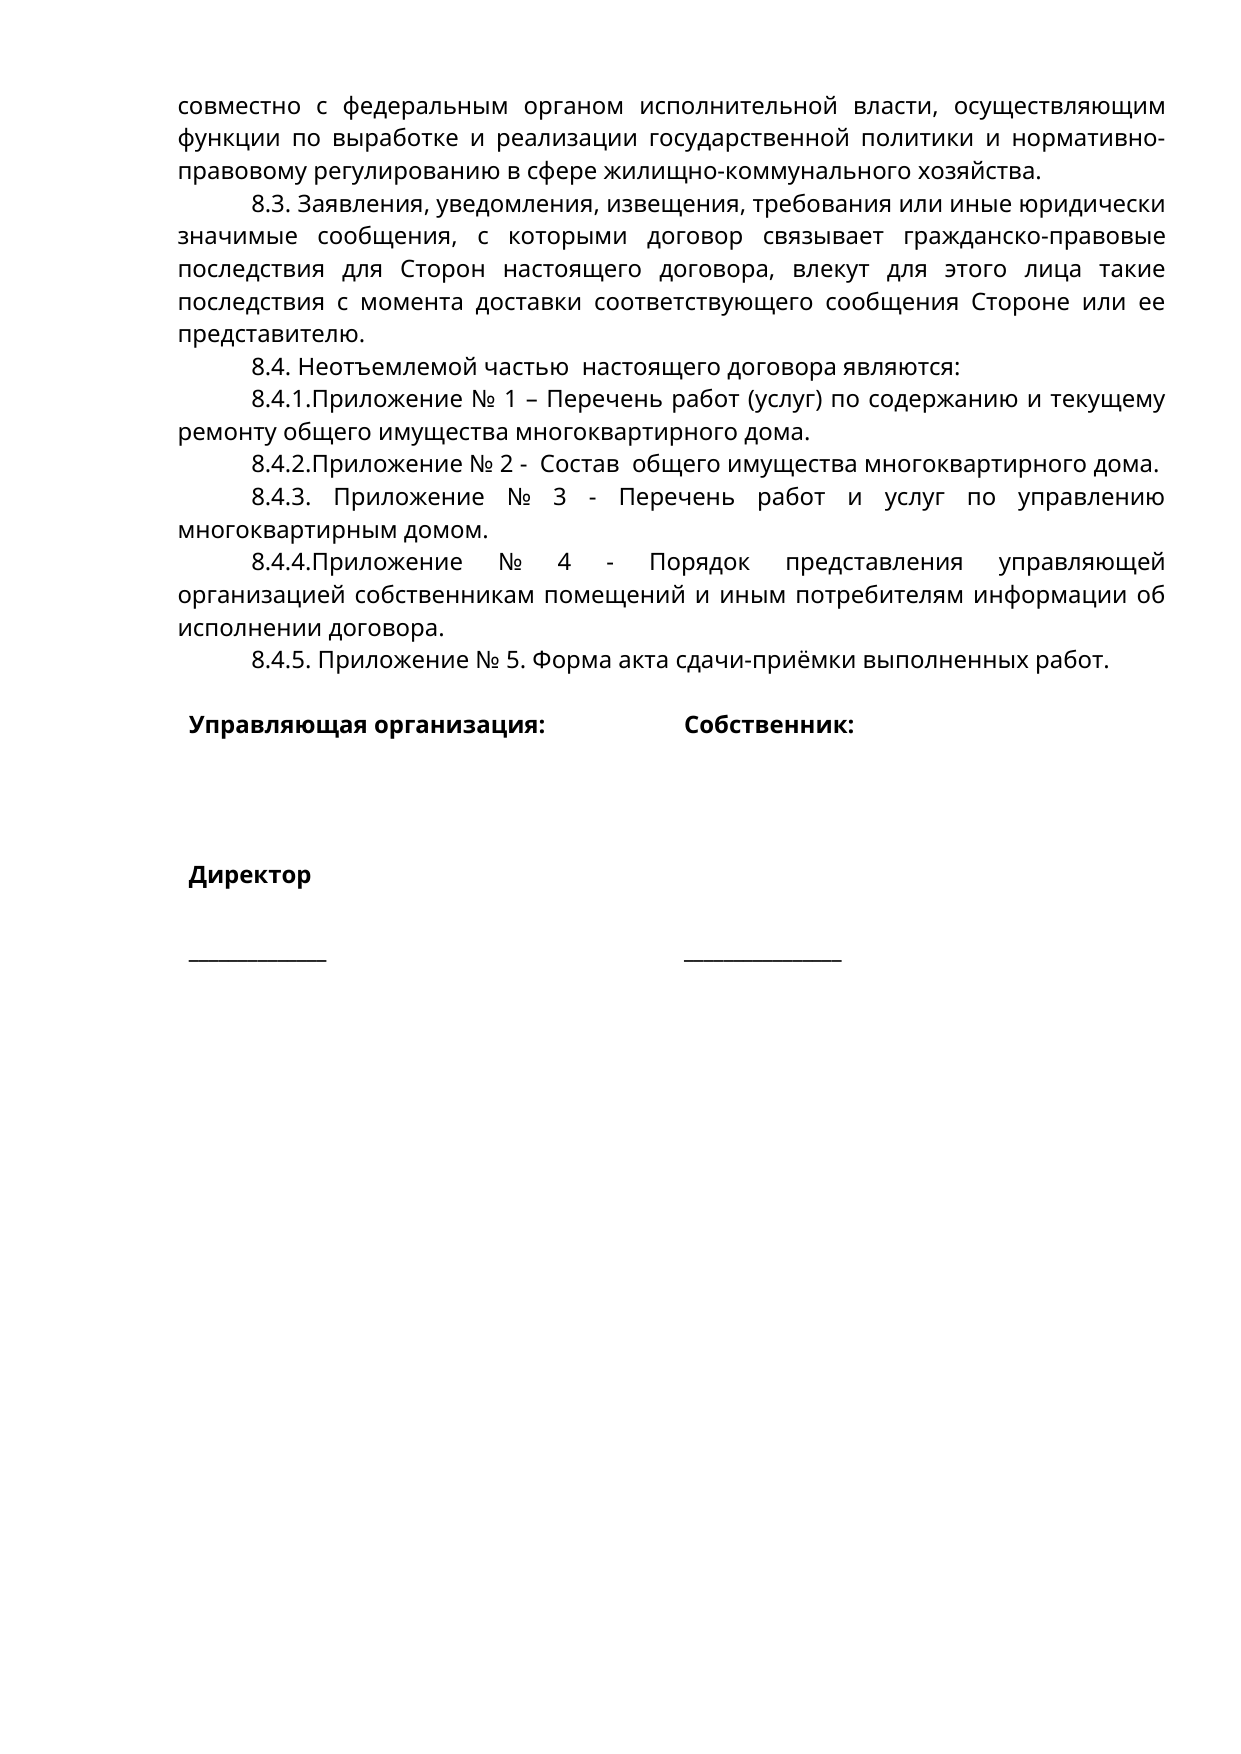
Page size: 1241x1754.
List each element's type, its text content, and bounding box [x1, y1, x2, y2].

text 8.4.5. Приложение № 5. Форма акта сдачи-приёмки выполненных работ. [177, 643, 1167, 676]
text 8.4.4.Приложение № 4 - Порядок представления управляющей организацией собственникам помещений и иным потребителям информации об исполнении договора. [177, 545, 1167, 643]
table_header Собственник: ________________ [673, 708, 1222, 1007]
text 8.4.3. Приложение № 3 - Перечень работ и услуг по управлению многоквартирным домом. [177, 480, 1167, 545]
text 8.4.1.Приложение № 1 – Перечень работ (услуг) по содержанию и текущему ремонту общего имущества многоквартирного дома. [177, 382, 1167, 447]
text 8.3. Заявления, уведомления, извещения, требования или иные юридически значимые сообщения, с которыми договор связывает гражданско-правовые последствия для Сторон настоящего договора, влекут для этого лица такие последствия с момента доставки соответствующего сообщения Стороне или ее представителю. [177, 186, 1167, 349]
text 8.4.2.Приложение № 2 - Состав общего имущества многоквартирного дома. [177, 447, 1167, 480]
table_header Управляющая организация: Директор ______________ [177, 708, 673, 1007]
text 8.4. Неотъемлемой частью настоящего договора являются: [177, 349, 1167, 382]
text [177, 89, 1167, 186]
